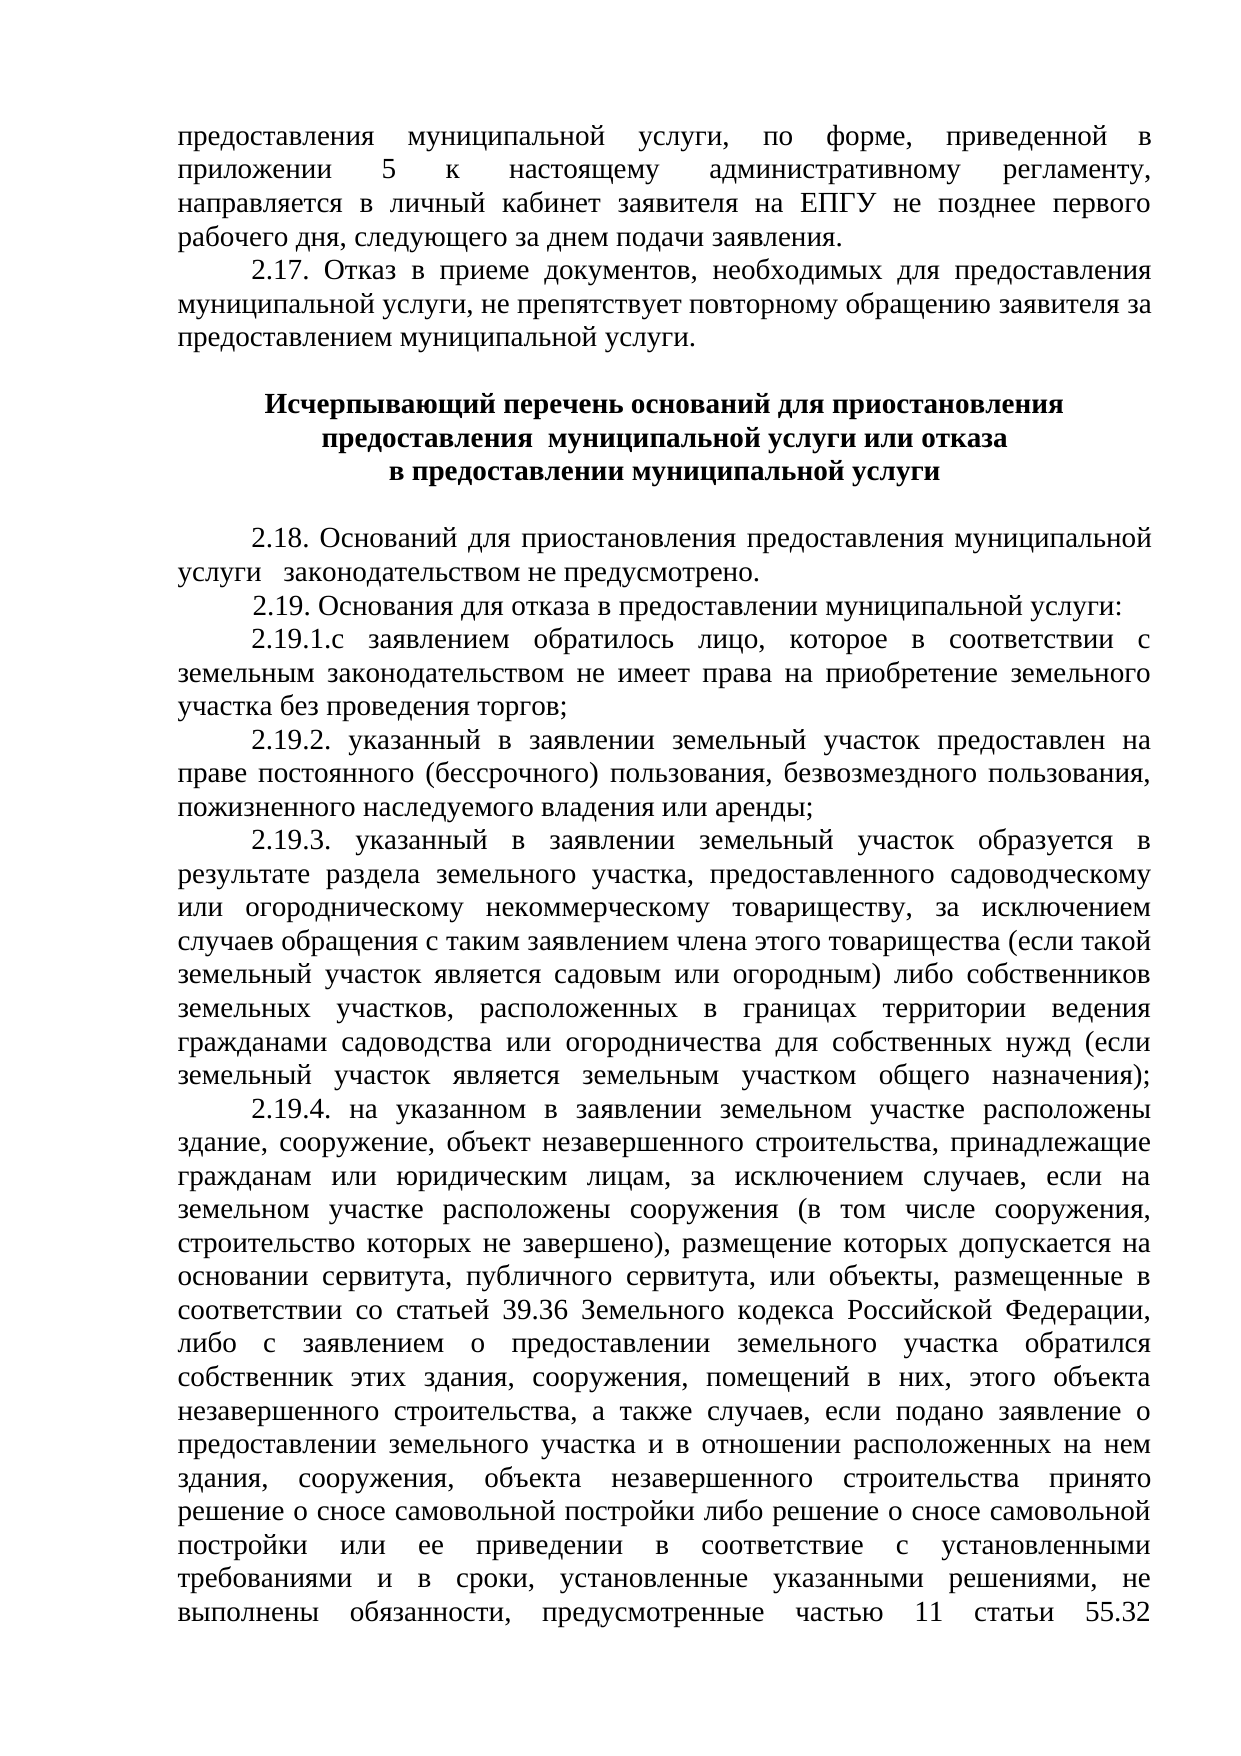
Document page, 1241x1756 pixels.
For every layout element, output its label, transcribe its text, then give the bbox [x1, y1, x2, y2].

text в предоставлении муниципальной услуги [177, 453, 1152, 487]
list 2.19.2. указанный в заявлении земельный участок предоставлен на праве постоянного (бессрочного) пользования, безвозмездного пользования, пожизненного наследуемого владения или аренды; [177, 722, 1152, 822]
list 2.19. Основания для отказа в предоставлении муниципальной услуги: [252, 588, 1152, 621]
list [177, 118, 1152, 252]
list 2.18. Оснований для приостановления предоставления муниципальной услуги законодательством не предусмотрено. [177, 521, 1152, 588]
list 2.19.1.с заявлением обратилось лицо, которое в соответствии с земельным законодательством не имеет права на приобретение земельного участка без проведения торгов; [177, 621, 1152, 722]
text Исчерпывающий перечень оснований для приостановления предоставления муниципальной услуги или отказа [177, 386, 1152, 453]
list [177, 822, 1152, 1627]
list 2.17. Отказ в приеме документов, необходимых для предоставления муниципальной услуги, не препятствует повторному обращению заявителя за предоставлением муниципальной услуги. [177, 252, 1152, 353]
